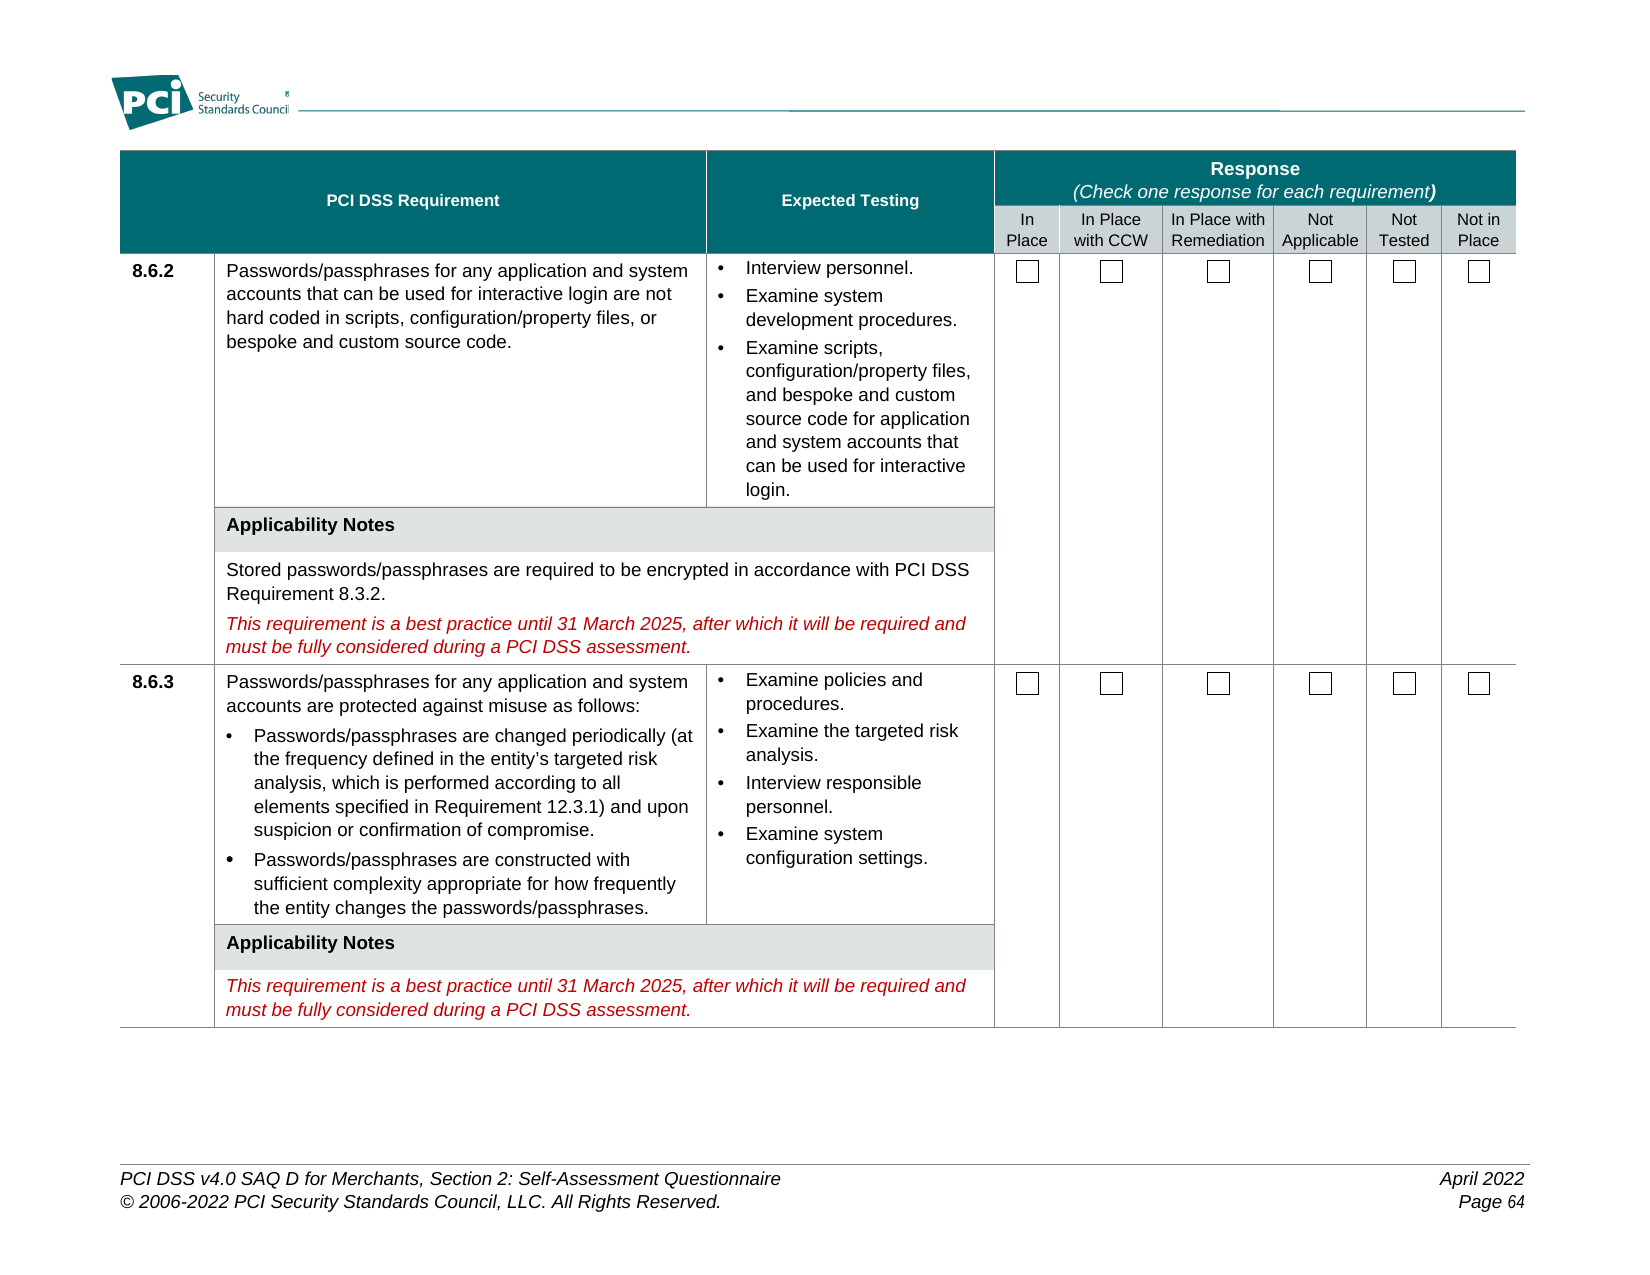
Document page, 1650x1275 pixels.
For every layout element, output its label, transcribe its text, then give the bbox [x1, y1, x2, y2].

table_header PCI DSS Requirement [120, 151, 706, 253]
table_cell [1163, 665, 1273, 1027]
table_cell 8.6.2 [120, 254, 214, 664]
table_cell [1274, 665, 1366, 1027]
table_cell In Place [995, 206, 1059, 253]
table_cell Stored passwords/passphrases are required to be encrypted in accordance with PCI DSS Requirement 8.3.2. This requirement is a best practice until 31 March 2025, after which it will be required and must be fully considered during a PCI DSS assessment. [215, 552, 994, 664]
table_cell Applicability Notes [215, 508, 994, 552]
table_cell Passwords/passphrases for any application and system accounts that can be used for interactive login are not hard coded in scripts, configuration/property files, or bespoke and custom source code. [215, 254, 706, 506]
table_cell [1367, 254, 1441, 664]
table_cell This requirement is a best practice until 31 March 2025, after which it will be required and must be fully considered during a PCI DSS assessment. [215, 970, 994, 1027]
table_cell Interview personnel. Examine system development procedures. Examine scripts, configuration/property files, and bespoke and custom source code for application and system accounts that can be used for interactive login. [707, 254, 994, 506]
table_cell In Place with CCW [1060, 206, 1162, 253]
table_cell [1442, 665, 1516, 1027]
table_cell [1274, 254, 1366, 664]
table_cell Not Applicable [1274, 206, 1366, 253]
table_cell Not in Place [1442, 206, 1516, 253]
table_cell Applicability Notes [215, 925, 994, 970]
table_cell Not Tested [1367, 206, 1441, 253]
picture [111, 75, 289, 130]
table_cell [995, 665, 1059, 1027]
table_cell Examine policies and procedures. Examine the targeted risk analysis. Interview responsible personnel. Examine system configuration settings. [707, 665, 994, 924]
table_cell 8.6.3 [120, 665, 214, 1027]
table_cell [1060, 665, 1162, 1027]
table_header Expected Testing [707, 151, 994, 253]
table_cell [1060, 254, 1162, 664]
table_cell Passwords/passphrases for any application and system accounts are protected against misuse as follows: Passwords/passphrases are changed periodically (at the frequency defined in the entity’s targeted risk analysis, which is performed according to all elements specified in Requirement 12.3.1) and upon suspicion or confirmation of compromise. Passwords/passphrases are constructed with sufficient complexity appropriate for how frequently the entity changes the passwords/passphrases. [215, 665, 706, 924]
table_cell [1442, 254, 1516, 664]
table_cell In Place with Remediation [1163, 206, 1273, 253]
table_cell [995, 254, 1059, 664]
table_header Response♦ (Check one response for each requirement) [995, 151, 1516, 205]
table_cell [1163, 254, 1273, 664]
table_cell [1367, 665, 1441, 1027]
